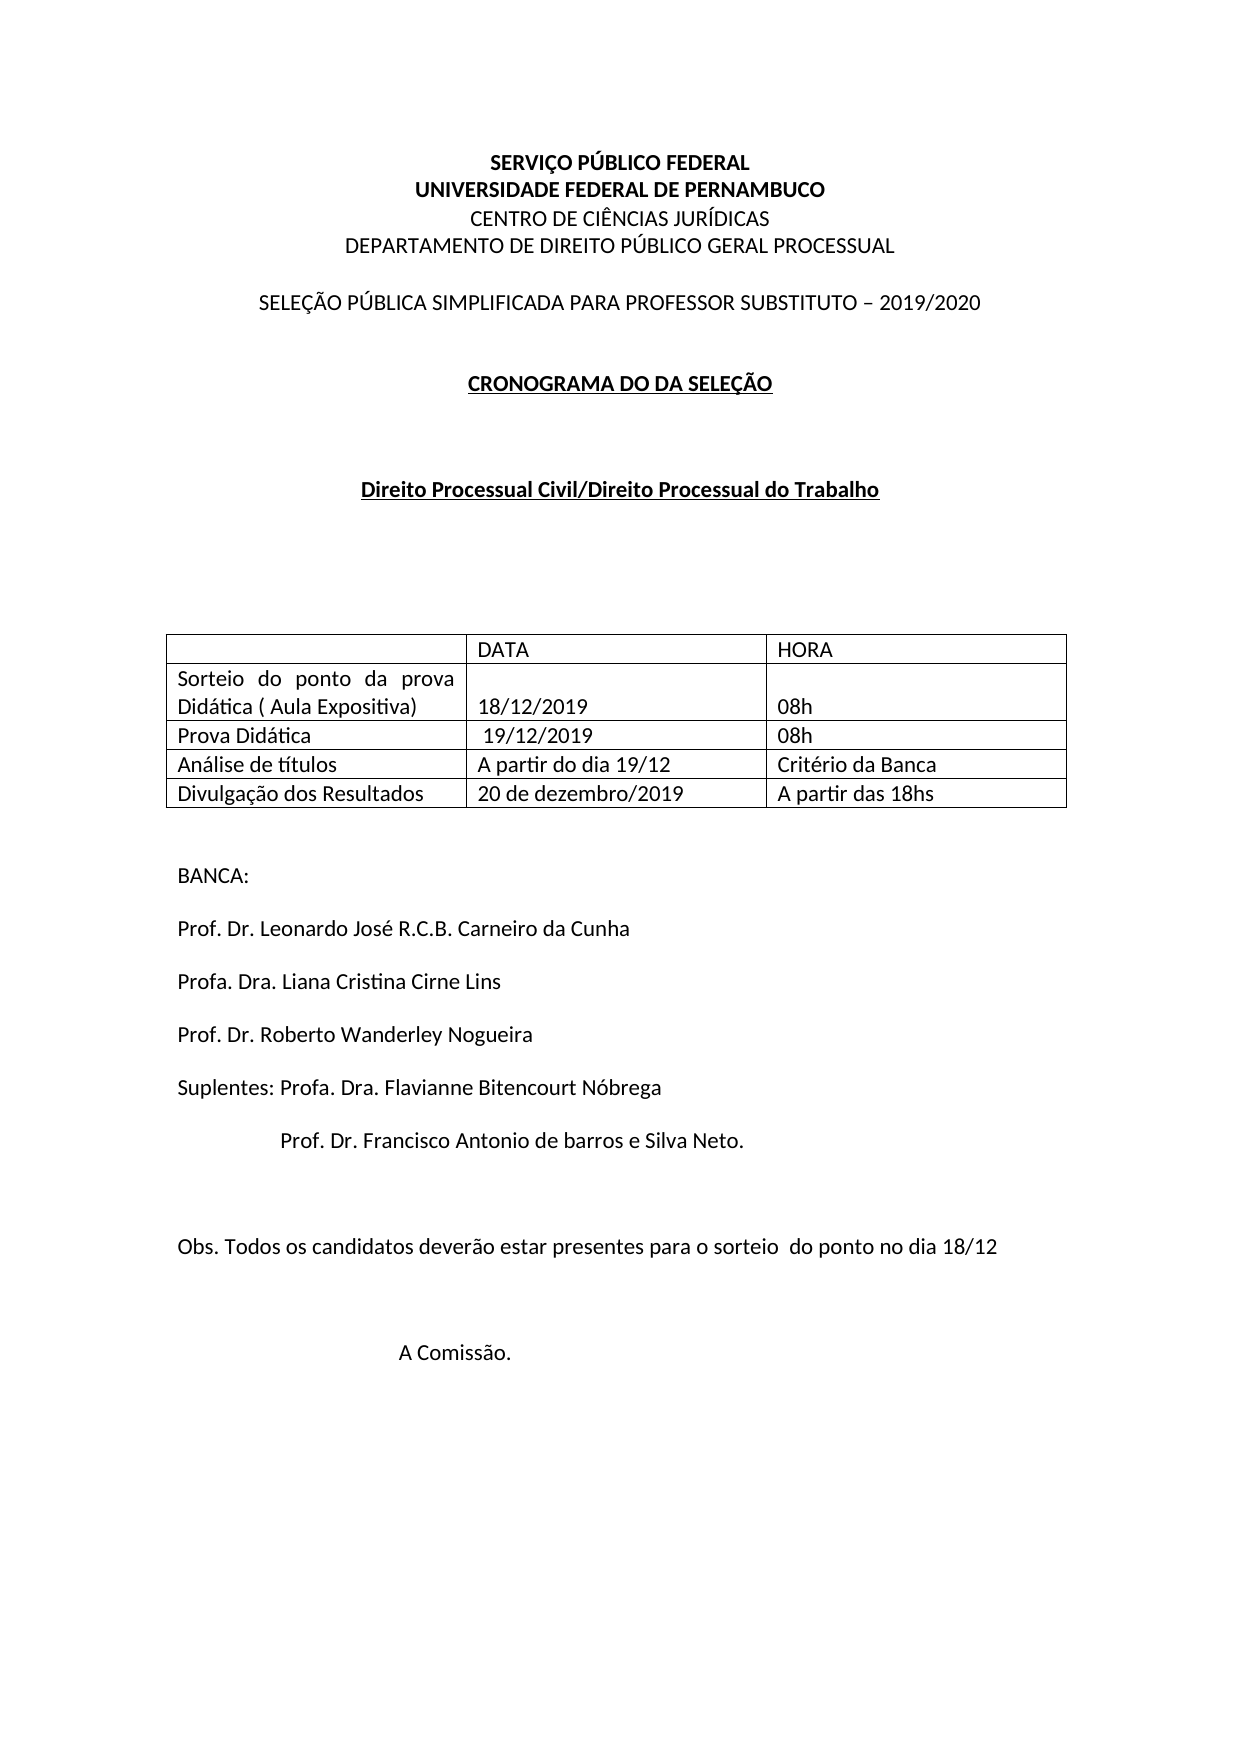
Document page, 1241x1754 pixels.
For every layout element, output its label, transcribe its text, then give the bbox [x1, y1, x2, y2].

table_header DATA [467, 635, 766, 663]
table_cell A partir das 18hs [767, 779, 1066, 807]
table_cell Critério da Banca [767, 750, 1066, 778]
table_cell 20 de dezembro/2019 [467, 779, 766, 807]
table_header [167, 635, 466, 663]
text Suplentes: Profa. Dra. Flavianne Bitencourt Nóbrega [177, 1073, 1063, 1101]
table_cell 08h [767, 721, 1066, 749]
text DEPARTAMENTO DE DIREITO PÚBLICO GERAL PROCESSUAL [177, 232, 1063, 260]
text Prof. Dr. Leonardo José R.C.B. Carneiro da Cunha [177, 914, 1063, 942]
table_header HORA [767, 635, 1066, 663]
text A Comissão. [177, 1338, 1063, 1366]
table_cell Divulgação dos Resultados [167, 779, 466, 807]
table_cell 19/12/2019 [467, 721, 766, 749]
text Prof. Dr. Roberto Wanderley Nogueira [177, 1020, 1063, 1048]
table_cell 08h [767, 664, 1066, 720]
table_cell 18/12/2019 [467, 664, 766, 720]
text Direito Processual Civil/Direito Processual do Trabalho [177, 475, 1063, 503]
table_cell Análise de títulos [167, 750, 466, 778]
table_cell Sorteio do ponto da prova Didática ( Aula Expositiva) [167, 664, 466, 720]
text UNIVERSIDADE FEDERAL DE PERNAMBUCO [177, 176, 1063, 204]
text Profa. Dra. Liana Cristina Cirne Lins [177, 967, 1063, 995]
text Obs. Todos os candidatos deverão estar presentes para o sorteio do ponto no dia 18/12 [177, 1232, 1063, 1260]
text SERVIÇO PÚBLICO FEDERAL [177, 148, 1063, 176]
table_cell Prova Didática [167, 721, 466, 749]
text CRONOGRAMA DO DA SELEÇÃO [177, 369, 1063, 397]
table_cell A partir do dia 19/12 [467, 750, 766, 778]
text SELEÇÃO PÚBLICA SIMPLIFICADA PARA PROFESSOR SUBSTITUTO – 2019/2020 [177, 288, 1063, 316]
text Prof. Dr. Francisco Antonio de barros e Silva Neto. [177, 1126, 1063, 1154]
text CENTRO DE CIÊNCIAS JURÍDICAS [177, 204, 1063, 232]
text BANCA: [177, 861, 1063, 889]
